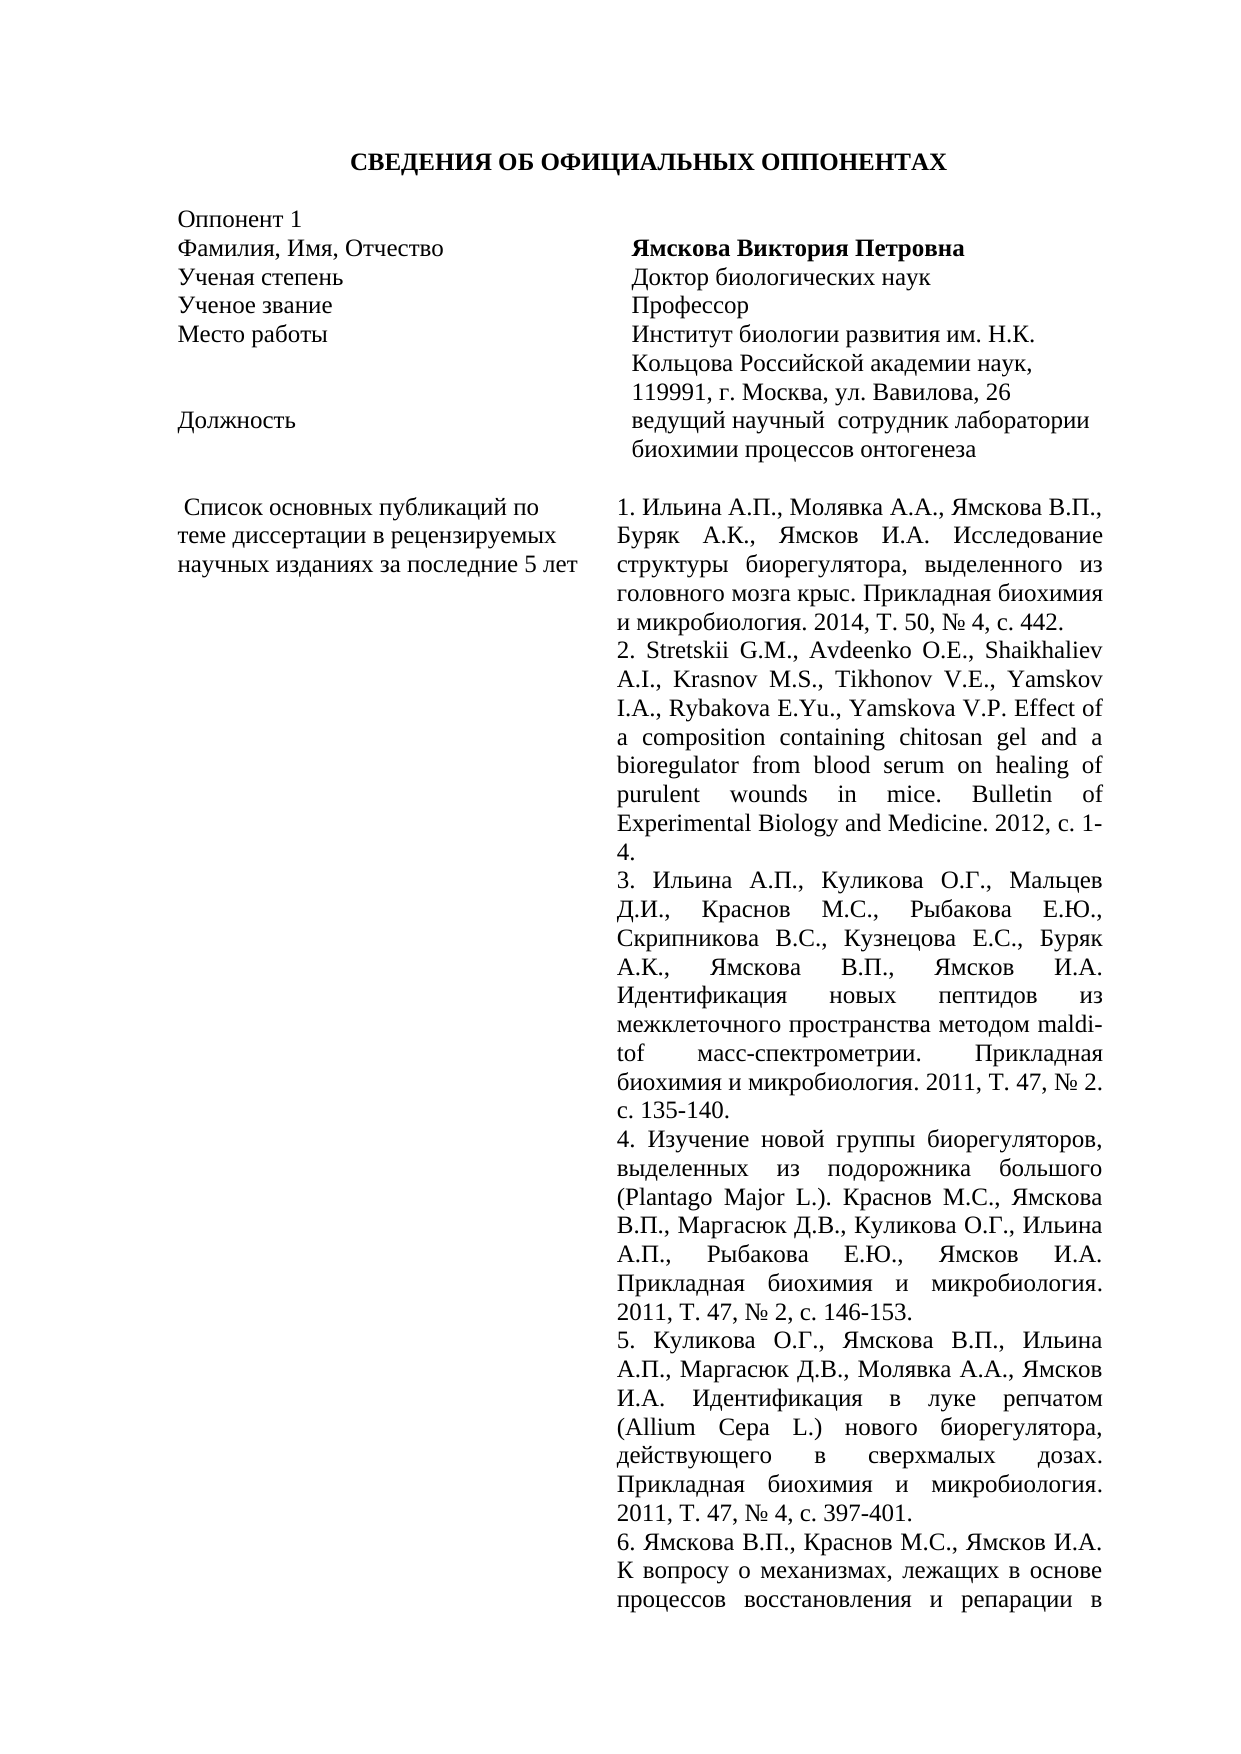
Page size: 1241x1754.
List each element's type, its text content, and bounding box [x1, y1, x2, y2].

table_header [605, 492, 1114, 1613]
table_cell Ямскова Виктория Петровна [620, 233, 1131, 262]
table_cell Институт биологии развития им. Н.К. Кольцова Российской академии наук, 119991, г. Москва, ул. Вавилова, 26 [620, 319, 1131, 406]
table_cell Фамилия, Имя, Отчество [166, 233, 620, 262]
table_cell ведущий научный сотрудник лаборатории биохимии процессов онтогенеза [620, 406, 1131, 463]
table_cell Профессор [620, 291, 1131, 319]
table_cell Доктор биологических наук [620, 262, 1131, 291]
table_cell Ученое звание [166, 291, 620, 319]
table_cell Место работы [166, 319, 620, 406]
table_header СВЕДЕНИЯ ОБ ОФИЦИАЛЬНЫХ ОППОНЕНТАХ Оппонент 1 [166, 147, 1131, 233]
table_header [166, 492, 605, 1613]
table_cell Должность [166, 406, 620, 463]
table_cell Ученая степень [166, 262, 620, 291]
